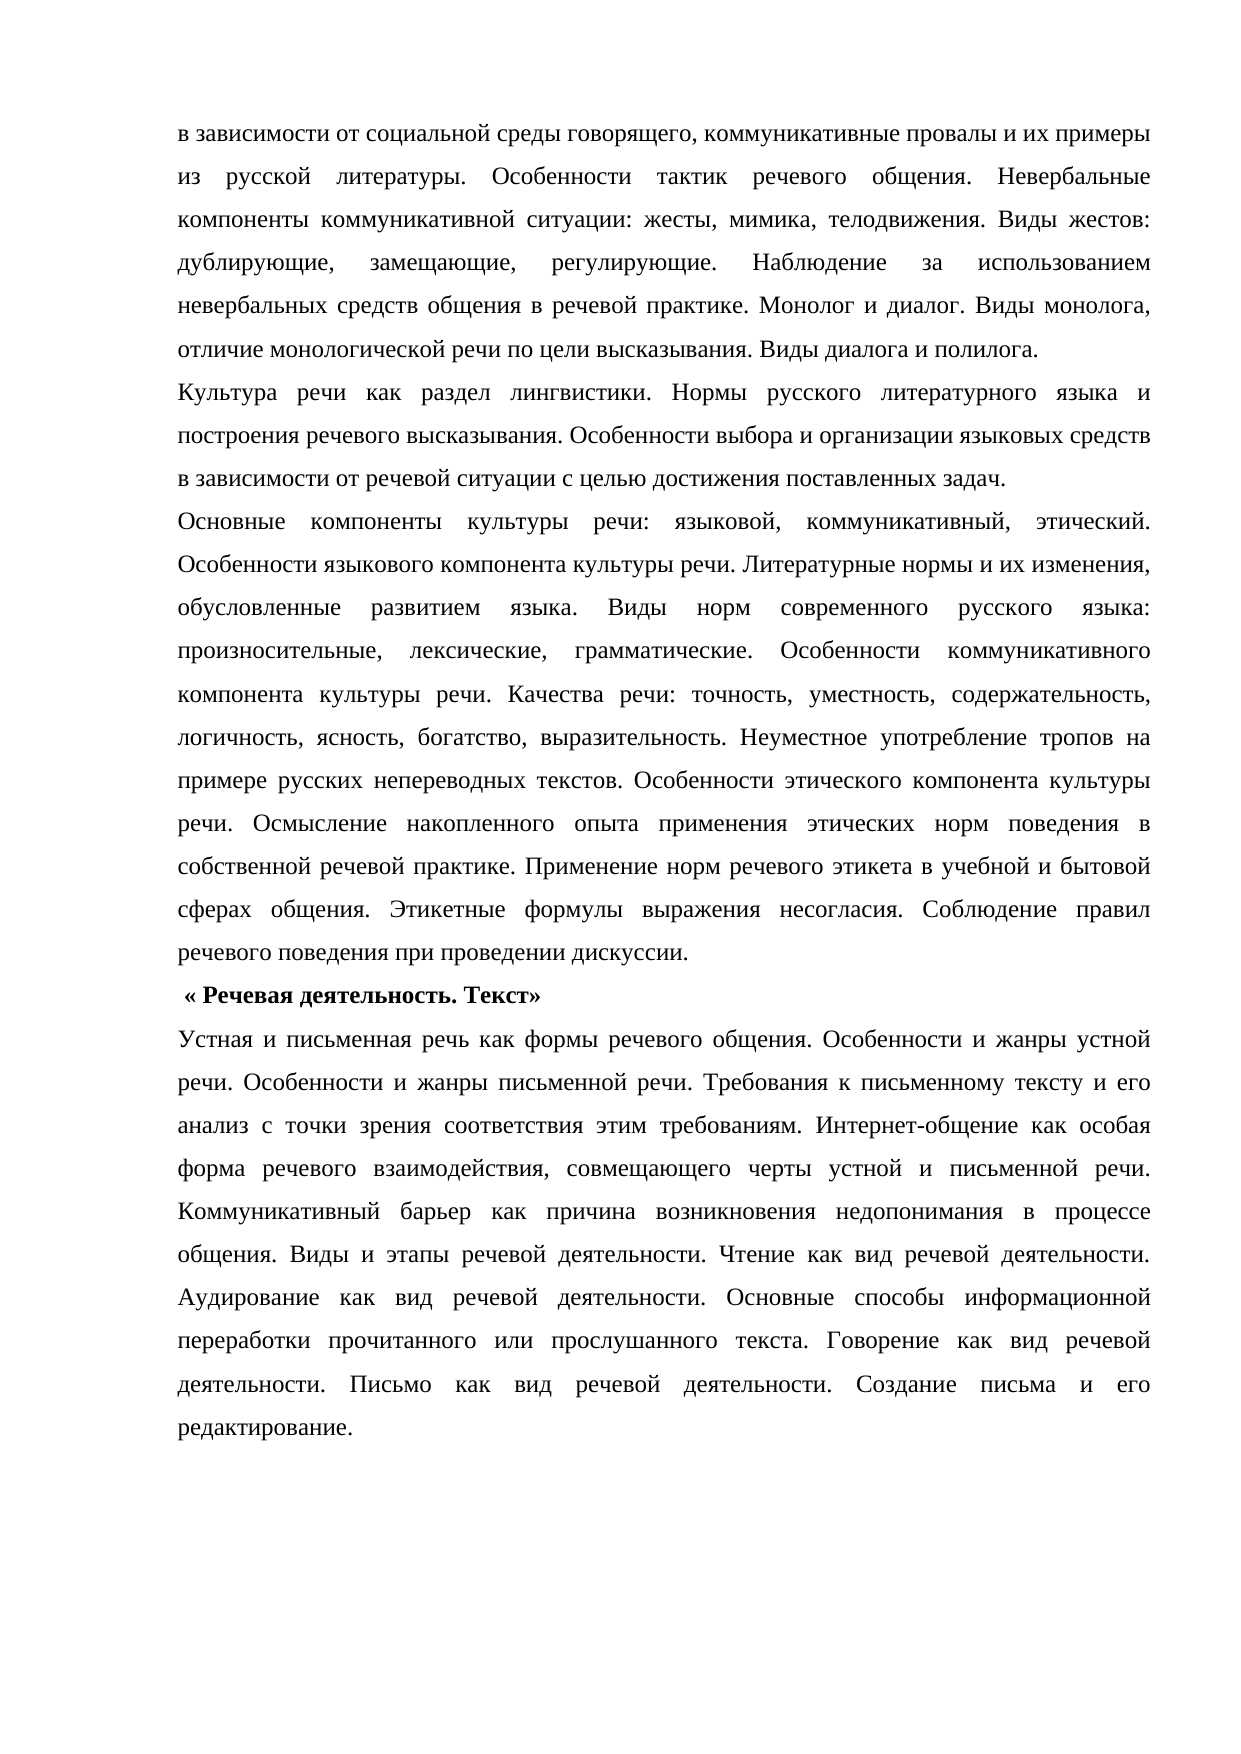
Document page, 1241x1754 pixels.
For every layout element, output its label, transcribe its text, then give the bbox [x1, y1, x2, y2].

text Основные компоненты культуры речи: языковой, коммуникативный, этический. Особенности языкового компонента культуры речи. Литературные нормы и их изменения, обусловленные развитием языка. Виды норм современного русского языка: произносительные, лексические, грамматические. Особенности коммуникативного компонента культуры речи. Качества речи: точность, уместность, содержательность, логичность, ясность, богатство, выразительность. Неуместное употребление тропов на примере русских непереводных текстов. Особенности этического компонента культуры речи. Осмысление накопленного опыта применения этических норм поведения в собственной речевой практике. Применение норм речевого этикета в учебной и бытовой сферах общения. Этикетные формулы выражения несогласия. Соблюдение правил речевого поведения при проведении дискуссии. [177, 506, 1152, 966]
text « Речевая деятельность. Текст» [177, 981, 1152, 1009]
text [177, 118, 1152, 362]
text Устная и письменная речь как формы речевого общения. Особенности и жанры устной речи. Особенности и жанры письменной речи. Требования к письменному тексту и его анализ с точки зрения соответствия этим требованиям. Интернет-общение как особая форма речевого взаимодействия, совмещающего черты устной и письменной речи. Коммуникативный барьер как причина возникновения недопонимания в процессе общения. Виды и этапы речевой деятельности. Чтение как вид речевой деятельности. Аудирование как вид речевой деятельности. Основные способы информационной переработки прочитанного или прослушанного текста. Говорение как вид речевой деятельности. Письмо как вид речевой деятельности. Создание письма и его редактирование. [177, 1024, 1152, 1441]
text Культура речи как раздел лингвистики. Нормы русского литературного языка и построения речевого высказывания. Особенности выбора и организации языковых средств в зависимости от речевой ситуации с целью достижения поставленных задач. [177, 377, 1152, 492]
